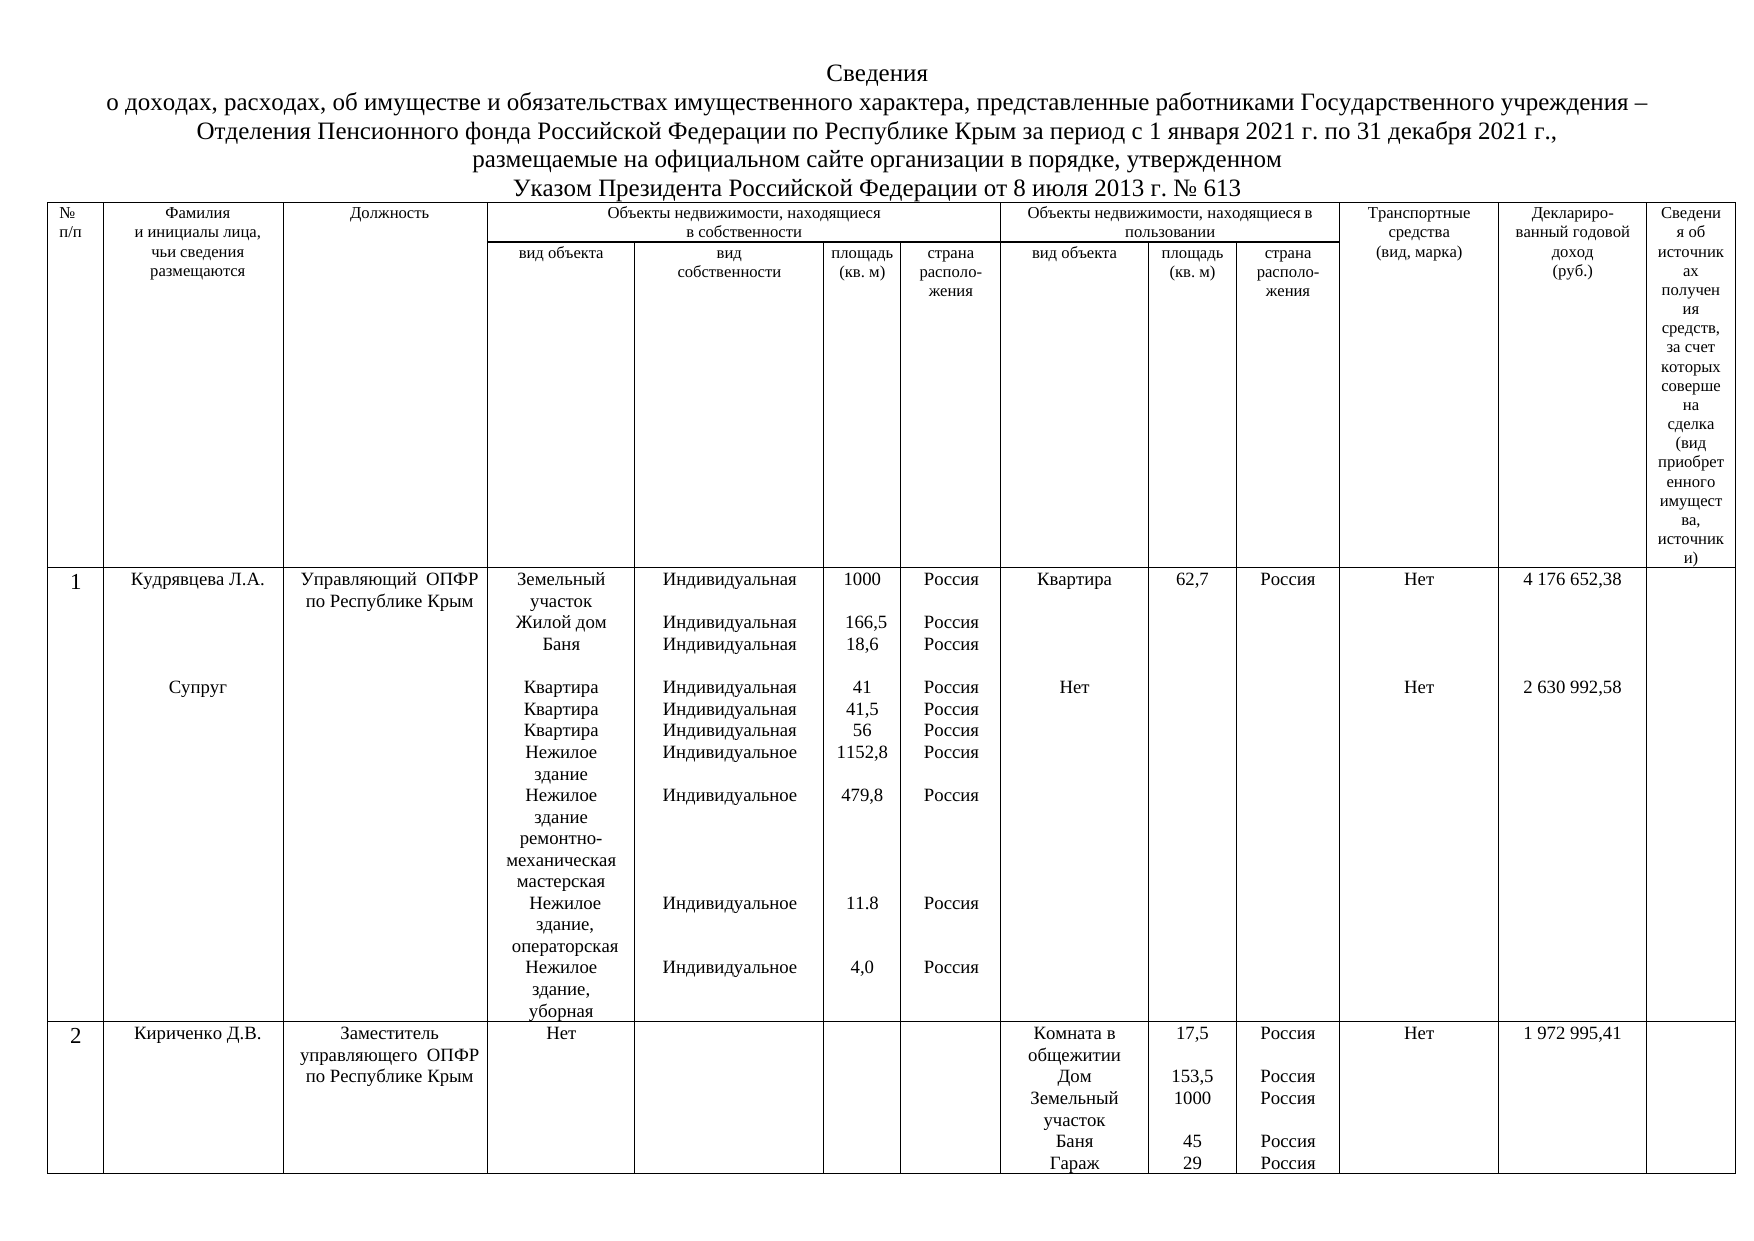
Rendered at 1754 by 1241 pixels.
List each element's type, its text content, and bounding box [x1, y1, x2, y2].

table_cell [635, 1022, 823, 1173]
table_header № п/п [48, 203, 103, 567]
table_cell Нет Нет [1340, 1022, 1498, 1173]
table_cell страна располо-жения [901, 243, 1000, 567]
table_cell вид собственности [635, 243, 823, 567]
table_cell 17,5 153,5 1000 45 29 17,5 153,5 1000 45 29 [1149, 1022, 1236, 1173]
table_cell 62,7 [1149, 568, 1236, 1021]
table_cell площадь (кв. м) [1149, 243, 1236, 567]
table_cell [1647, 1022, 1735, 1173]
table_cell вид объекта [1001, 243, 1148, 567]
table_cell [901, 1022, 1000, 1173]
table_cell Россия [1237, 568, 1339, 1021]
table_header Деклариро-ванный годовой доход (руб.) [1499, 203, 1646, 567]
table_cell Квартира Нет [1001, 568, 1148, 1021]
table_cell 1000 166,5 18,6 41 41,5 56 1152,8 479,8 11.8 4,0 [824, 568, 900, 1021]
text Отделения Пенсионного фонда Российской Федерации по Республике Крым за период с 1 января 2021 г. по 31 декабря 2021 г., [59, 116, 1695, 144]
table_cell Индивидуальная Индивидуальная Индивидуальная Индивидуальная Индивидуальная Индивидуальная Индивидуальное Индивидуальное Индивидуальное Индивидуальное [635, 568, 823, 1021]
table_header Сведения об источниках получения средств, за счет которых совершена сделка (вид приобретенного имущества, источники) [1647, 203, 1735, 567]
table_cell 1 972 995,41 120 000,00 [1499, 1022, 1646, 1173]
table_cell площадь (кв. м) [824, 243, 900, 567]
table_cell 2 [48, 1022, 103, 1173]
table_cell [1647, 568, 1735, 1021]
table_cell Нет Нет [488, 1022, 634, 1173]
table_cell Кудрявцева Л.А. Супруг [104, 568, 283, 1021]
table_cell Заместитель управляющего ОПФР по Республике Крым [284, 1022, 487, 1173]
table_cell Кириченко Д.В. Супруга [104, 1022, 283, 1173]
table_cell 1 [48, 568, 103, 1021]
table_cell Земельный участок Жилой дом Баня Квартира Квартира Квартира Нежилое здание Нежилое здание ремонтно-механическая мастерская Нежилое здание, операторская Нежилое здание, уборная [488, 568, 634, 1021]
table_cell [824, 1022, 900, 1173]
text Указом Президента Российской Федерации от 8 июля 2013 г. № 613 [59, 173, 1695, 202]
text размещаемые на официальном сайте организации в порядке, утвержденном [59, 144, 1695, 173]
table_header Должность [284, 203, 487, 567]
table_cell вид объекта [488, 243, 634, 567]
table_cell Управляющий ОПФР по Республике Крым [284, 568, 487, 1021]
table_cell Комната в общежитии Дом Земельный участок Баня Гараж Комната в общежитии Дом Земельный участок Баня Гараж [1001, 1022, 1148, 1173]
table_cell 4 176 652,38 2 630 992,58 [1499, 568, 1646, 1021]
text о доходах, расходах, об имуществе и обязательствах имущественного характера, представленные работниками Государственного учреждения – [59, 87, 1695, 116]
table_header Объекты недвижимости, находящиеся в пользовании [1001, 203, 1339, 241]
table_cell Россия Россия Россия Россия Россия Россия Россия Россия Россия Россия [901, 568, 1000, 1021]
table_header Объекты недвижимости, находящиеся в собственности [488, 203, 1000, 241]
table_cell Россия Россия Россия Россия Россия Россия Россия Россия Россия Россия [1237, 1022, 1339, 1173]
table_cell страна располо-жения [1237, 243, 1339, 567]
table_header Фамилия и инициалы лица, чьи сведения размещаются [104, 203, 283, 567]
table_cell Нет Нет [1340, 568, 1498, 1021]
text Сведения [59, 58, 1695, 87]
table_header Транспортные средства (вид, марка) [1340, 203, 1498, 567]
